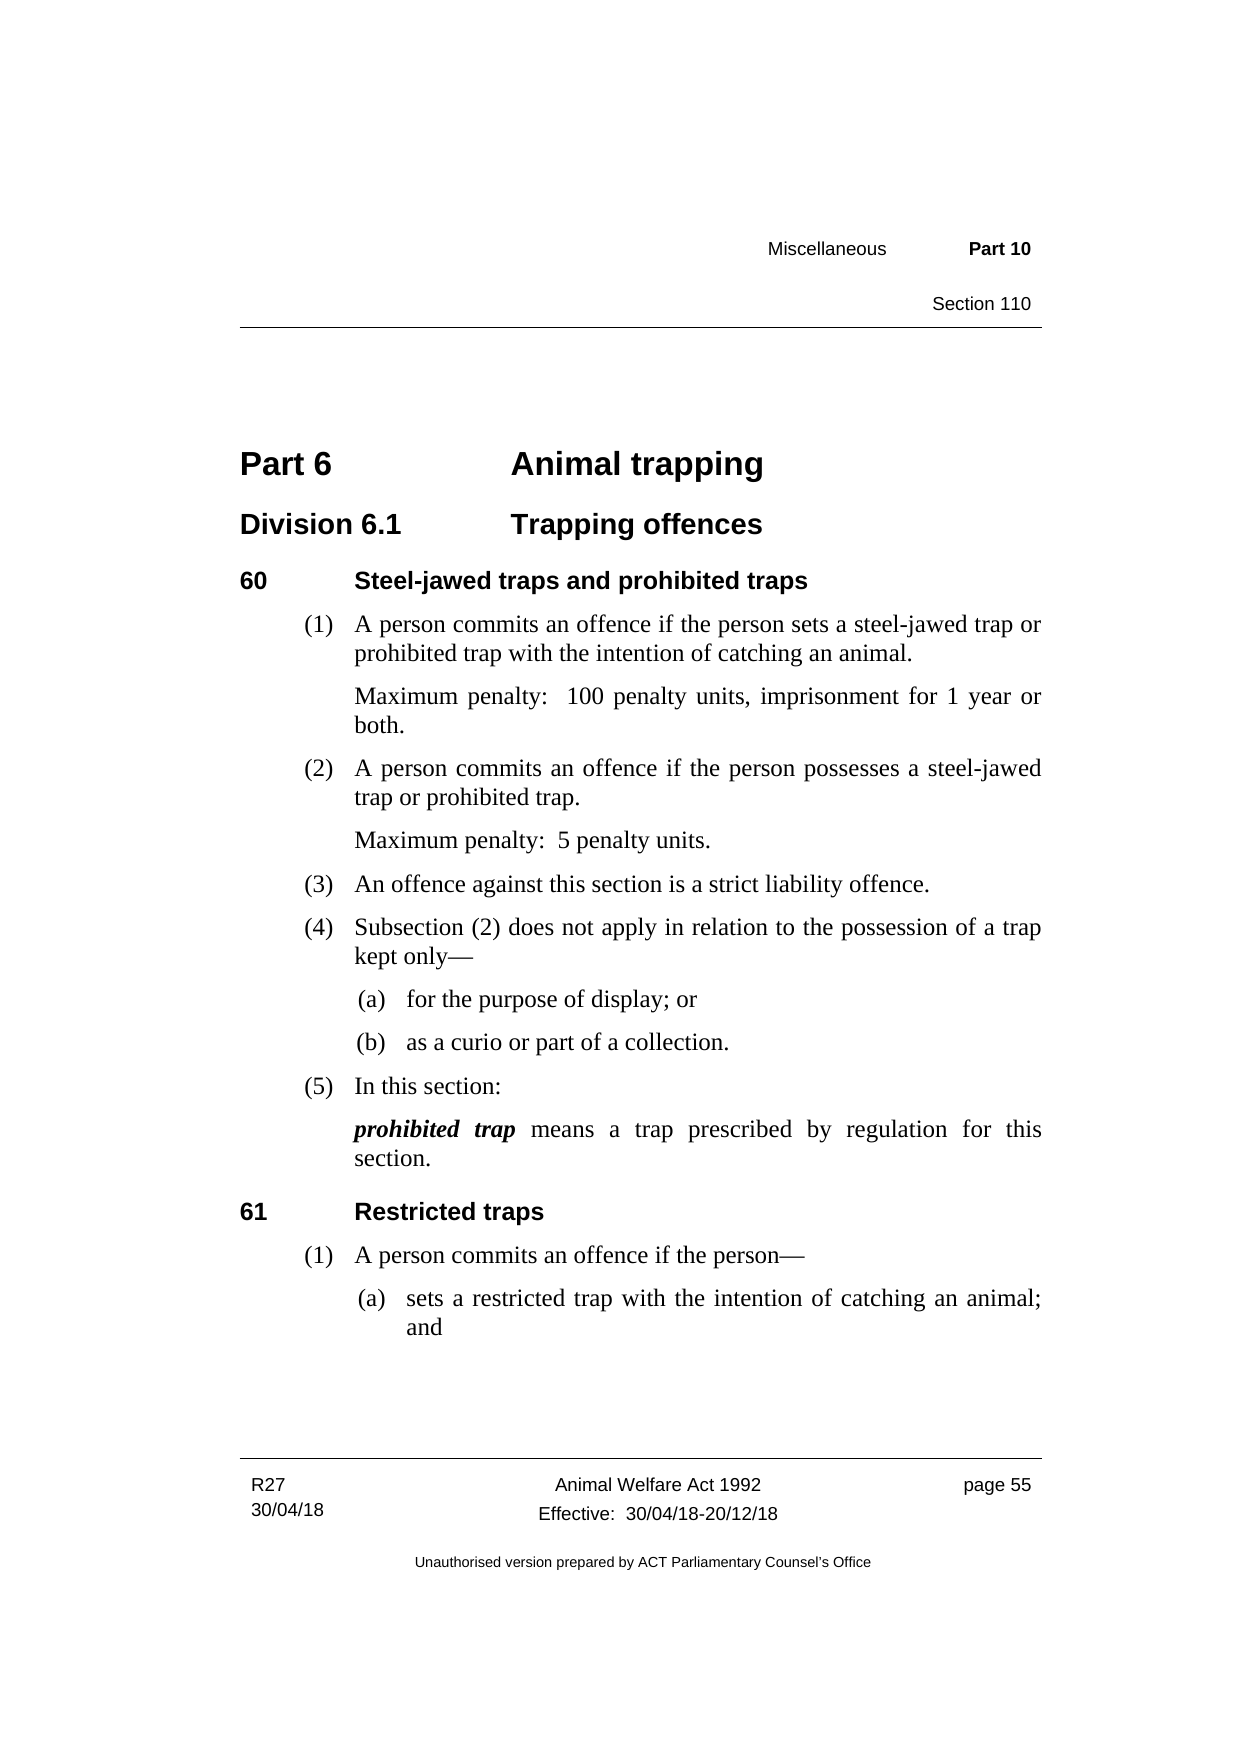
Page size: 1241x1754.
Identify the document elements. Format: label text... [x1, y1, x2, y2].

text (5) In this section: [239, 1071, 1042, 1099]
text 61 Restricted traps [239, 1197, 1042, 1225]
text Maximum penalty: 5 penalty units. [354, 825, 1042, 854]
text Maximum penalty: 100 penalty units, imprisonment for 1 year or both. [354, 681, 1042, 739]
text prohibited trap means a trap prescribed by regulation for this section. [354, 1114, 1042, 1172]
text (4) Subsection (2) does not apply in relation to the possession of a trap kept only— [239, 912, 1042, 969]
text (a) for the purpose of display; or [239, 984, 1042, 1013]
text (3) An offence against this section is a strict liability offence. [239, 869, 1042, 897]
text (a) sets a restricted trap with the intention of catching an animal; and [239, 1283, 1042, 1341]
text Division 6.1 Trapping offences [239, 507, 1042, 541]
text (1) A person commits an offence if the person sets a steel-jawed trap or prohibited trap with the intention of catching an animal. [239, 609, 1042, 667]
text 60 Steel-jawed traps and prohibited traps [239, 566, 1042, 594]
text (2) A person commits an offence if the person possesses a steel-jawed trap or prohibited trap. [239, 753, 1042, 811]
text (b) as a curio or part of a collection. [239, 1027, 1042, 1056]
text Part 6 Animal trapping [239, 444, 1042, 482]
text (1) A person commits an offence if the person— [239, 1240, 1042, 1269]
